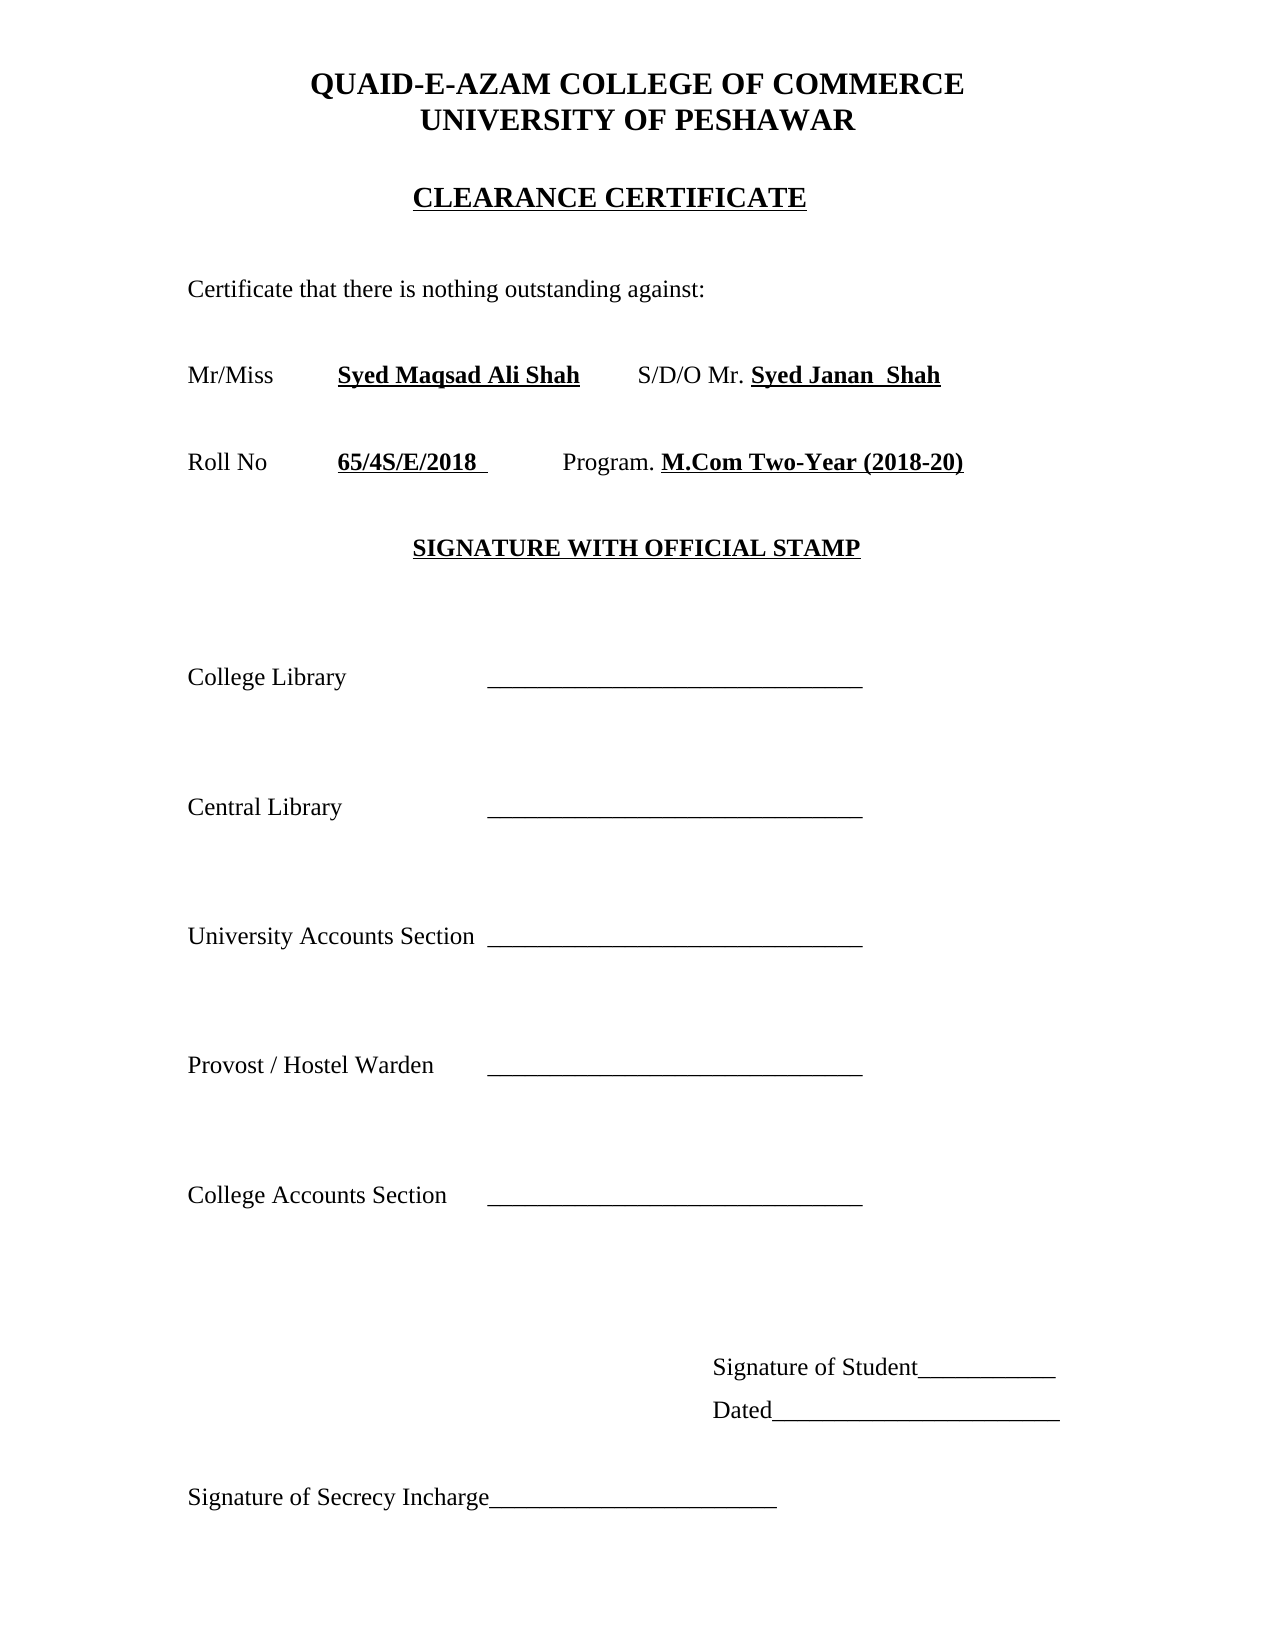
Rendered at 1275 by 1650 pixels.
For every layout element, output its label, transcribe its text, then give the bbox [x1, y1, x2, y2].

text Dated_______________________ [187, 1395, 1087, 1424]
text College Library ______________________________ [187, 662, 1087, 691]
text Mr/Miss Syed Maqsad Ali Shah S/D/O Mr. Syed Janan Shah [187, 360, 1087, 389]
text Signature of Secrecy Incharge_______________________ [187, 1482, 1087, 1510]
text Roll No 65/4S/E/2018 Program. M.Com Two-Year (2018-20) [187, 447, 1087, 475]
text UNIVERSITY OF PESHAWAR [187, 102, 1087, 137]
text Signature of Student___________ [637, 1352, 1087, 1381]
text Central Library ______________________________ [187, 792, 1087, 820]
text Provost / Hostel Warden ______________________________ [187, 1050, 1087, 1079]
text SIGNATURE WITH OFFICIAL STAMP [337, 533, 1087, 562]
text QUAID-E-AZAM COLLEGE OF COMMERCE [187, 66, 1087, 102]
text College Accounts Section ______________________________ [187, 1180, 1087, 1208]
text University Accounts Section ______________________________ [187, 921, 1087, 950]
text Certificate that there is nothing outstanding against: [187, 274, 1087, 303]
text CLEARANCE CERTIFICATE [412, 181, 1087, 214]
